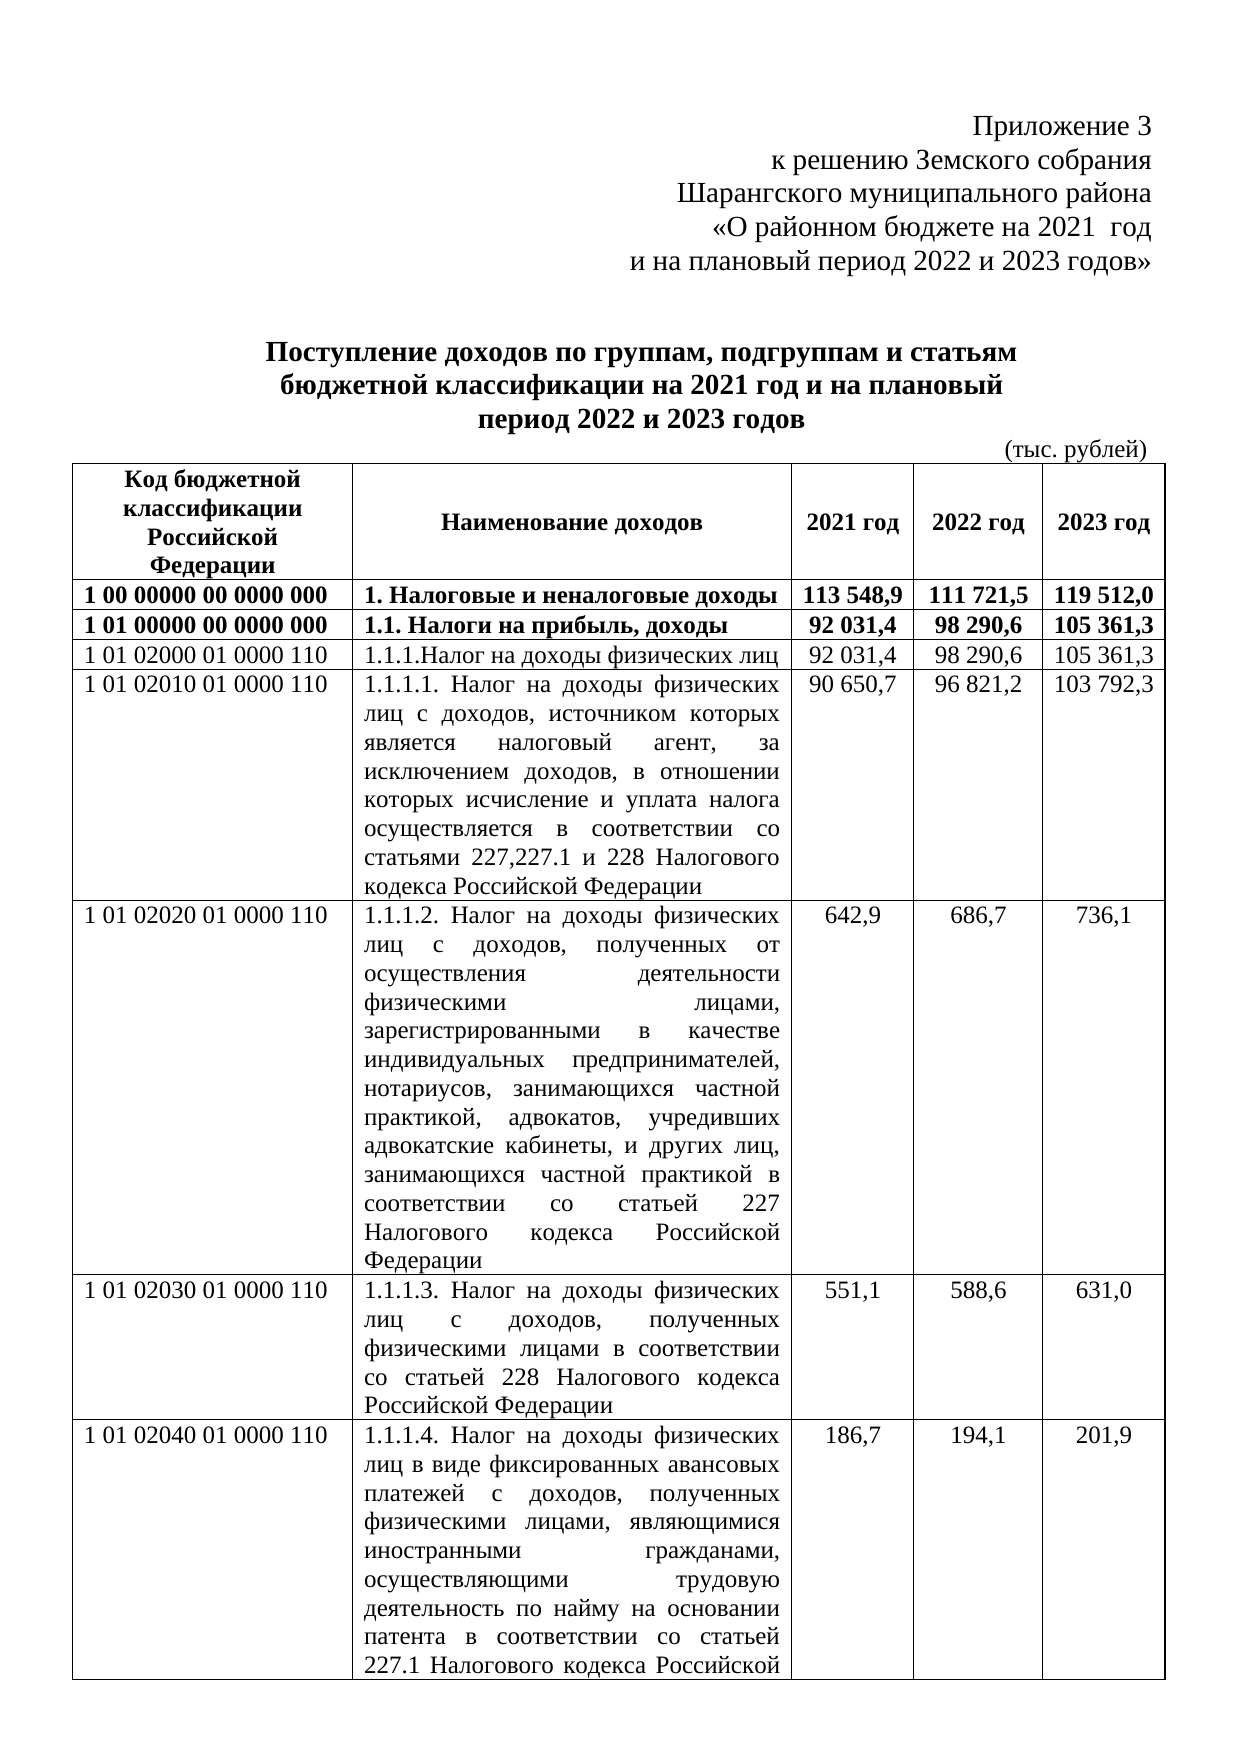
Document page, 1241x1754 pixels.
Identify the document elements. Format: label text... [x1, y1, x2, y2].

table_cell 1 01 02030 01 0000 110 [73, 1275, 352, 1419]
table_cell 588,6 [914, 1275, 1042, 1419]
table_cell 92 031,4 [792, 640, 913, 668]
table_cell 1.1.1.Налог на доходы физических лиц [353, 640, 791, 668]
table_cell 105 361,3 [1043, 640, 1164, 668]
text «О районном бюджете на 2021 год и на плановый период 2022 и 2023 годов» [131, 209, 1152, 276]
table_cell 1 01 02010 01 0000 110 [73, 670, 352, 899]
table_cell 1 01 00000 00 0000 000 [73, 610, 352, 639]
table_cell 1.1.1.1. Налог на доходы физических лиц с доходов, источником которых является налоговый агент, за исключением доходов, в отношении которых исчисление и уплата налога осуществляется в соответствии со статьями 227,227.1 и 228 Налогового кодекса Российской Федерации [353, 670, 791, 899]
text Приложение 3 [131, 108, 1152, 142]
table_header Наименование доходов [353, 464, 791, 579]
table_cell 631,0 [1043, 1275, 1164, 1419]
text (тыс. рублей) [131, 434, 1152, 463]
text к решению Земского собрания [131, 142, 1152, 176]
table_cell 98 290,6 [914, 610, 1042, 639]
table_cell 686,7 [914, 901, 1042, 1274]
table_cell 105 361,3 [1043, 610, 1164, 639]
table_cell 1.1.1.3. Налог на доходы физических лиц с доходов, полученных физическими лицами в соответствии со статьей 228 Налогового кодекса Российской Федерации [353, 1275, 791, 1419]
table_cell 90 650,7 [792, 670, 913, 899]
table_cell 642,9 [792, 901, 913, 1274]
text Поступление доходов по группам, подгруппам и статьям [131, 334, 1152, 367]
table_header Код бюджетной классификации Российской Федерации [73, 464, 352, 579]
table_cell 736,1 [1043, 901, 1164, 1274]
table_cell 1 00 00000 00 0000 000 [73, 580, 352, 609]
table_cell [353, 1420, 791, 1679]
table_header 2022 год [914, 464, 1042, 579]
table_cell 111 721,5 [914, 580, 1042, 609]
table_cell 98 290,6 [914, 640, 1042, 668]
table_header 2021 год [792, 464, 913, 579]
table_cell 119 512,0 [1043, 580, 1164, 609]
table_cell 103 792,3 [1043, 670, 1164, 899]
table_cell 1 01 02000 01 0000 110 [73, 640, 352, 668]
text Шарангского муниципального района [131, 176, 1152, 209]
table_cell 551,1 [792, 1275, 913, 1419]
table_cell 1.1.1.2. Налог на доходы физических лиц с доходов, полученных от осуществления деятельности физическими лицами, зарегистрированными в качестве индивидуальных предпринимателей, нотариусов, занимающихся частной практикой, адвокатов, учредивших адвокатские кабинеты, и других лиц, занимающихся частной практикой в соответствии со статьей 227 Налогового кодекса Российской Федерации [353, 901, 791, 1274]
text бюджетной классификации на 2021 год и на плановый период 2022 и 2023 годов [131, 367, 1152, 434]
table_cell 1. Налоговые и неналоговые доходы [353, 580, 791, 609]
table_cell 194,1 [914, 1420, 1042, 1679]
table_header 2023 год [1043, 464, 1164, 579]
table_cell 92 031,4 [792, 610, 913, 639]
table_cell 1 01 02020 01 0000 110 [73, 901, 352, 1274]
table_cell 186,7 [792, 1420, 913, 1679]
table_cell 1 01 02040 01 0000 110 [73, 1420, 352, 1679]
table_cell 113 548,9 [792, 580, 913, 609]
table_cell 201,9 [1043, 1420, 1164, 1679]
table_cell 96 821,2 [914, 670, 1042, 899]
table_cell 1.1. Налоги на прибыль, доходы [353, 610, 791, 639]
